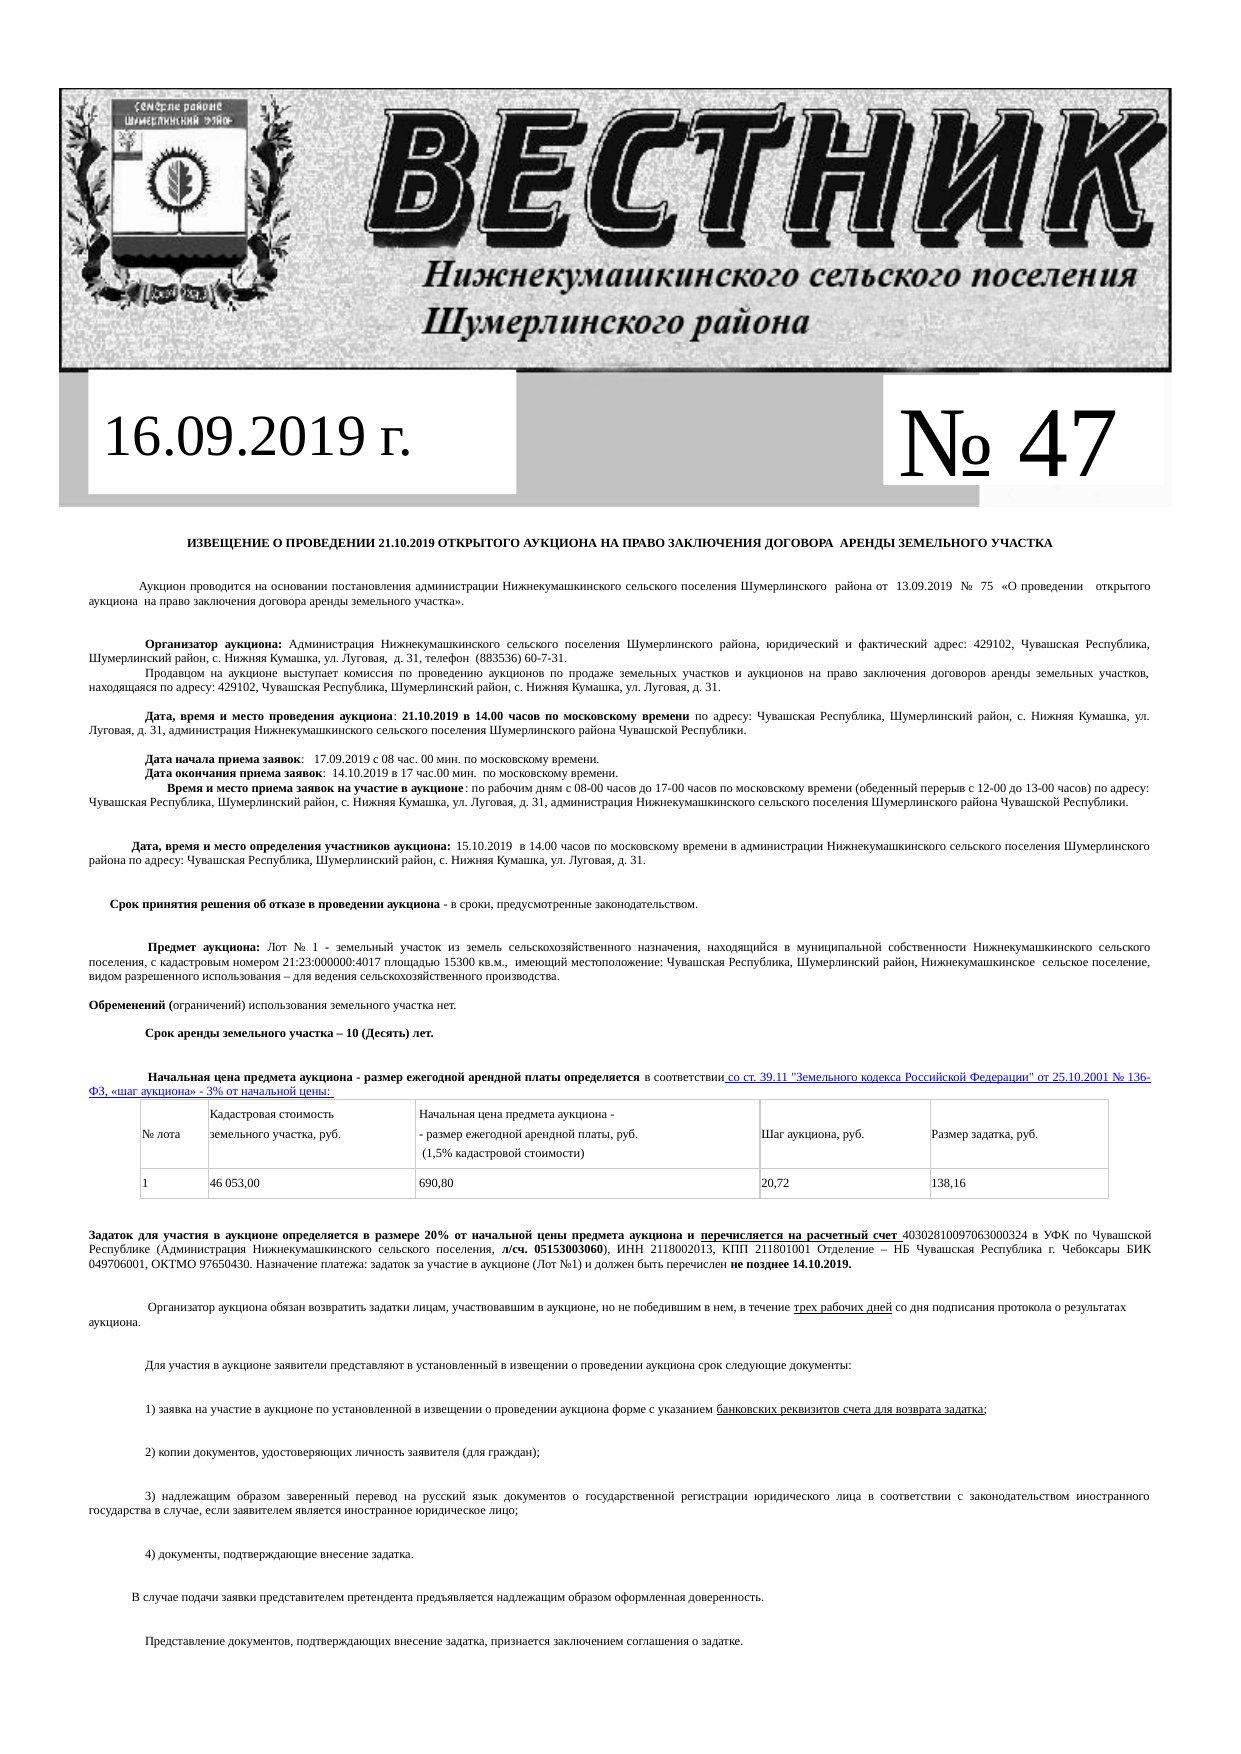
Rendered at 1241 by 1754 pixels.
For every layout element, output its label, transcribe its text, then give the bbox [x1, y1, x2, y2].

table_header Шаг аукциона, руб. [761, 1100, 930, 1168]
table_cell 20,72 [761, 1169, 930, 1198]
text В случае подачи заявки представителем претендента предъявляется надлежащим образом оформленная доверенность. [89, 1590, 1152, 1604]
text 4) документы, подтверждающие внесение задатка. [89, 1547, 1152, 1561]
text Дата, время и место определения участников аукциона: 15.10.2019 в 14.00 часов по московскому времени в администрации Нижнекумашкинского сельского поселения Шумерлинского района по адресу: Чувашская Республика, Шумерлинский район, с. Нижняя Кумашка, ул. Луговая, д. 31. [89, 838, 1152, 867]
text Дата начала приема заявок: 17.09.2019 с 08 час. 00 мин. по московскому времени. [89, 752, 1152, 766]
text Срок аренды земельного участка – 10 (Десять) лет. [145, 1026, 1152, 1041]
table_header № лота [141, 1100, 208, 1168]
text Представление документов, подтверждающих внесение задатка, признается заключением соглашения о задатке. [89, 1634, 1152, 1648]
text ИЗВЕЩЕНИЕ О ПРОВЕДЕНИИ 21.10.2019 ОТКРЫТОГО АУКЦИОНА НА ПРАВО ЗАКЛЮЧЕНИЯ ДОГОВОРА АРЕНДЫ ЗЕМЕЛЬНОГО УЧАСТКА [89, 535, 1152, 550]
text Обременений (ограничений) использования земельного участка нет. [89, 997, 1152, 1012]
text Аукцион проводится на основании постановления администрации Нижнекумашкинского сельского поселения Шумерлинского района от 13.09.2019 № 75 «О проведении открытого аукциона на право заключения договора аренды земельного участка». [89, 579, 1152, 608]
table_cell 46 053,00 [209, 1169, 415, 1198]
table_header Начальная цена предмета аукциона - - размер ежегодной арендной платы, руб. (1,5% кадастровой стоимости) [416, 1100, 759, 1168]
picture [59, 88, 1172, 507]
table_cell 1 [141, 1169, 208, 1198]
text Организатор аукциона обязан возвратить задатки лицам, участвовавшим в аукционе, но не победившим в нем, в течение трех рабочих дней со дня подписания протокола о результатах аукциона. [89, 1300, 1152, 1329]
table_header Кадастровая стоимость земельного участка, руб. [209, 1100, 415, 1168]
text Задаток для участия в аукционе определяется в размере 20% от начальной цены предмета аукциона и перечисляется на расчетный счет 40302810097063000324 в УФК по Чувашской Республике (Администрация Нижнекумашкинского сельского поселения, л/сч. 05153003060), ИНН 2118002013, КПП 211801001 Отделение – НБ Чувашская Республика г. Чебоксары БИК 049706001, ОКТМО 97650430. Назначение платежа: задаток за участие в аукционе (Лот №1) и должен быть перечислен не позднее 14.10.2019. [89, 1228, 1152, 1271]
text Предмет аукциона: Лот № 1 - земельный участок из земель сельскохозяйственного назначения, находящийся в муниципальной собственности Нижнекумашкинского сельского поселения, с кадастровым номером 21:23:000000:4017 площадью 15300 кв.м., имеющий местоположение: Чувашская Республика, Шумерлинский район, Нижнекумашкинское сельское поселение, видом разрешенного использования – для ведения сельскохозяйственного производства. [89, 940, 1152, 983]
text Дата окончания приема заявок: 14.10.2019 в 17 час.00 мин. по московскому времени. [89, 766, 1152, 781]
table_header Размер задатка, руб. [931, 1100, 1108, 1168]
text 1) заявка на участие в аукционе по установленной в извещении о проведении аукциона форме с указанием банковских реквизитов счета для возврата задатка; [89, 1402, 1152, 1416]
table_cell 690,80 [416, 1169, 759, 1198]
text Продавцом на аукционе выступает комиссия по проведению аукционов по продаже земельных участков и аукционов на право заключения договоров аренды земельных участков, находящаяся по адресу: 429102, Чувашская Республика, Шумерлинский район, с. Нижняя Кумашка, ул. Луговая, д. 31. [89, 666, 1152, 694]
text Срок принятия решения об отказе в проведении аукциона - в сроки, предусмотренные законодательством. [89, 896, 1152, 911]
text Организатор аукциона: Администрация Нижнекумашкинского сельского поселения Шумерлинского района, юридический и фактический адрес: 429102, Чувашская Республика, Шумерлинский район, с. Нижняя Кумашка, ул. Луговая, д. 31, телефон (883536) 60-7-31. [89, 637, 1152, 666]
table_cell 138,16 [931, 1169, 1108, 1198]
text Время и место приема заявок на участие в аукционе: по рабочим дням с 08-00 часов до 17-00 часов по московскому времени (обеденный перерыв с 12-00 до 13-00 часов) по адресу: Чувашская Республика, Шумерлинский район, с. Нижняя Кумашка, ул. Луговая, д. 31, администрация Нижнекумашкинского сельского поселения Шумерлинского района Чувашской Республики. [89, 781, 1152, 809]
text 2) копии документов, удостоверяющих личность заявителя (для граждан); [89, 1445, 1152, 1459]
text 3) надлежащим образом заверенный перевод на русский язык документов о государственной регистрации юридического лица в соответствии с законодательством иностранного государства в случае, если заявителем является иностранное юридическое лицо; [89, 1489, 1152, 1517]
text Дата, время и место проведения аукциона: 21.10.2019 в 14.00 часов по московскому времени по адресу: Чувашская Республика, Шумерлинский район, с. Нижняя Кумашка, ул. Луговая, д. 31, администрация Нижнекумашкинского сельского поселения Шумерлинского района Чувашской Республики. [89, 709, 1152, 737]
text Начальная цена предмета аукциона - размер ежегодной арендной платы определяется в соответствии со ст. 39.11 "Земельного кодекса Российской Федерации" от 25.10.2001 № 136-ФЗ, «шаг аукциона» - 3% от начальной цены: [89, 1070, 1152, 1098]
text Для участия в аукционе заявители представляют в установленный в извещении о проведении аукциона срок следующие документы: [89, 1358, 1152, 1372]
